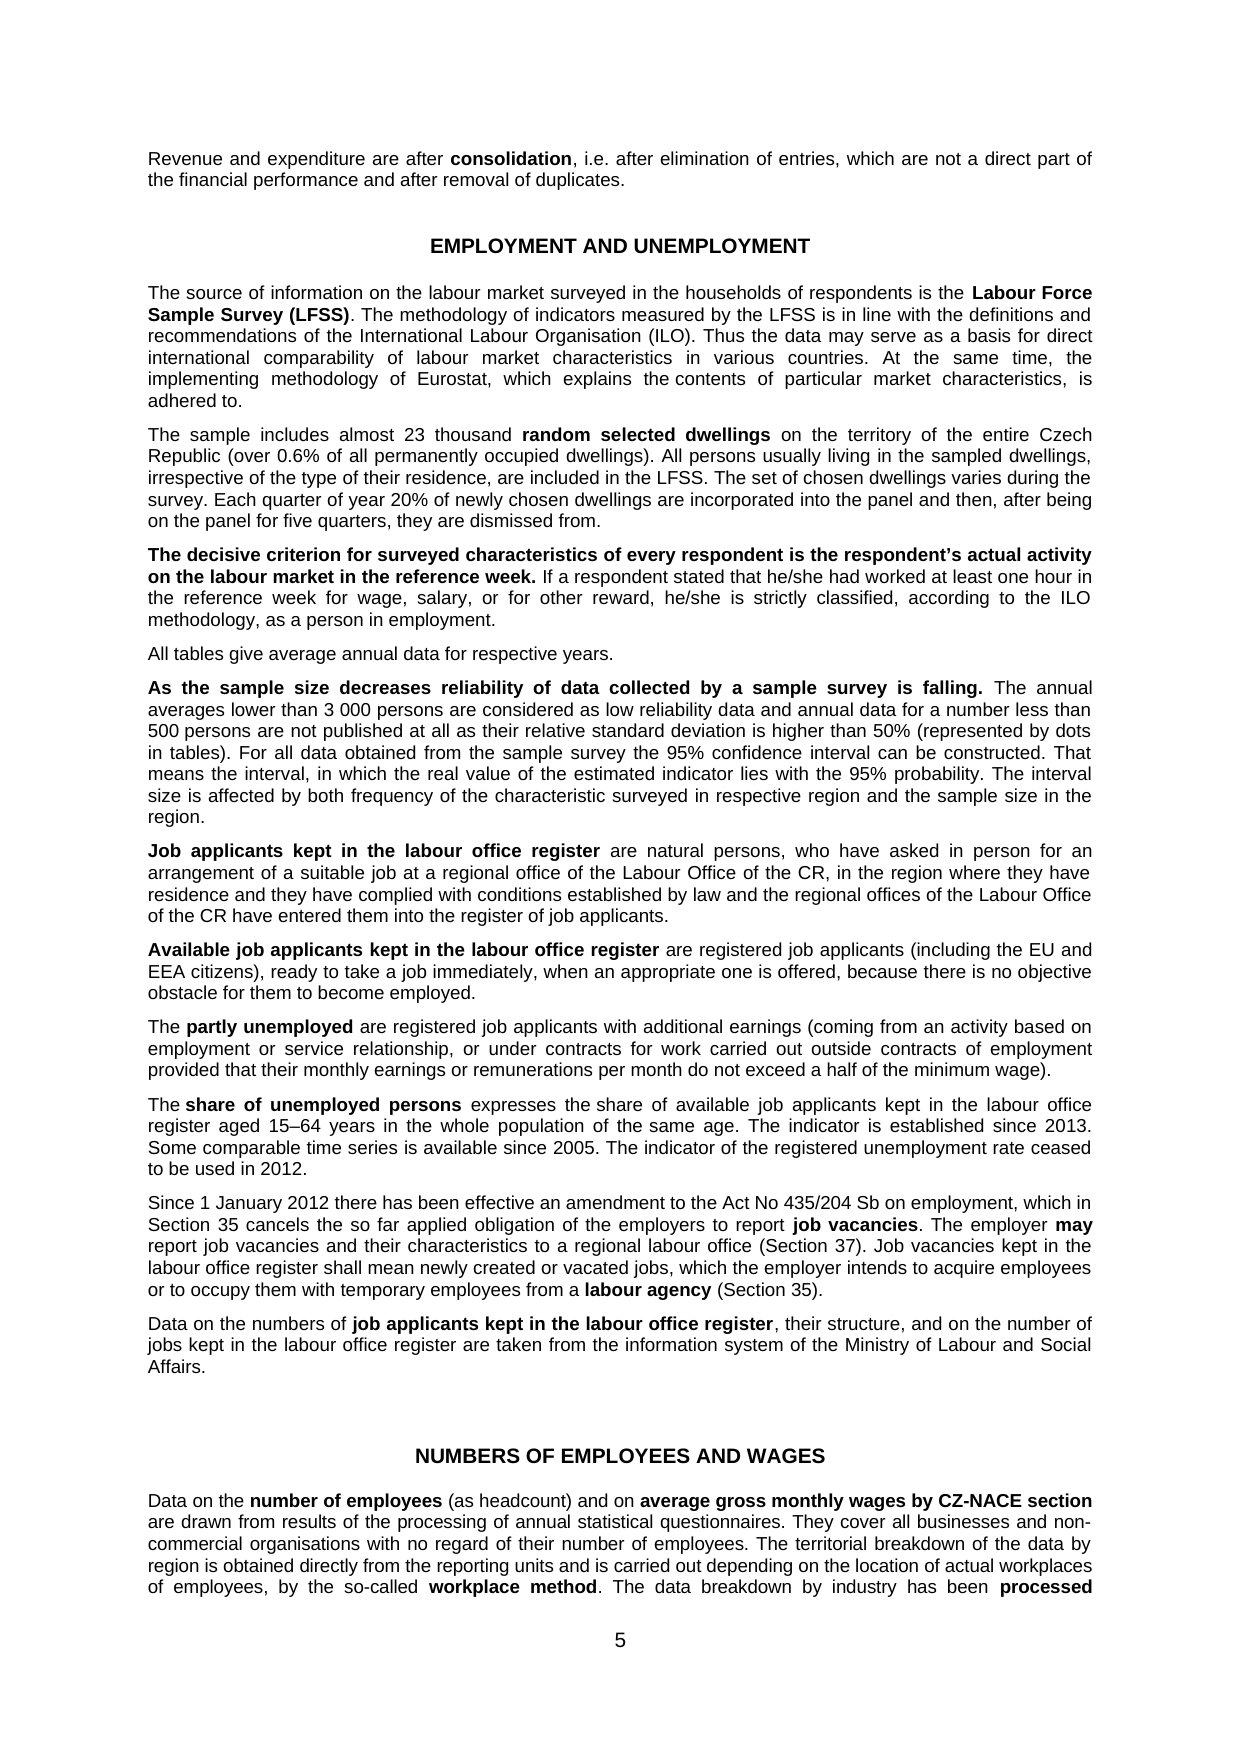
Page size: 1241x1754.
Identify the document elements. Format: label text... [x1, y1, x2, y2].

text NUMBERS OF EMPLOYEES AND WAGES [148, 1444, 1093, 1468]
text The partly unemployed are registered job applicants with additional earnings (coming from an activity based on employment or service relationship, or under contracts for work carried out outside contracts of employment provided that their monthly earnings or remunerations per month do not exceed a half of the minimum wage). [148, 1016, 1093, 1081]
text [148, 1490, 1093, 1597]
text The share of unemployed persons expresses the share of available job applicants kept in the labour office register aged 15–64 years in the whole population of the same age. The indicator is established since 2013. Some comparable time series is available since 2005. The indicator of the registered unemployment rate ceased to be used in 2012. [148, 1093, 1093, 1179]
text Available job applicants kept in the labour office register are registered job applicants (including the EU and EEA citizens), ready to take a job immediately, when an appropriate one is offered, because there is no objective obstacle for them to become employed. [148, 939, 1093, 1004]
text Job applicants kept in the labour office register are natural persons, who have asked in person for an arrangement of a suitable job at a regional office of the Labour Office of the CR, in the region where they have residence and they have complied with conditions established by law and the regional offices of the Labour Office of the CR have entered them into the register of job applicants. [148, 840, 1093, 926]
text The decisive criterion for surveyed characteristics of every respondent is the respondent’s actual activity on the labour market in the reference week. If a respondent stated that he/she had worked at least one hour in the reference week for wage, salary, or for other reward, he/she is strictly classified, according to the ILO methodology, as a person in employment. [148, 544, 1093, 630]
text Since 1 January 2012 there has been effective an amendment to the Act No 435/204 Sb on employment, which in Section 35 cancels the so far applied obligation of the employers to report job vacancies. The employer may report job vacancies and their characteristics to a regional labour office (Section 37). Job vacancies kept in the labour office register shall mean newly created or vacated jobs, which the employer intends to acquire employees or to occupy them with temporary employees from a labour agency (Section 35). [148, 1192, 1093, 1300]
text The source of information on the labour market surveyed in the households of respondents is the Labour Force Sample Survey (LFSS). The methodology of indicators measured by the LFSS is in line with the definitions and recommendations of the International Labour Organisation (ILO). Thus the data may serve as a basis for direct international comparability of labour market characteristics in various countries. At the same time, the implementing methodology of Eurostat, which explains the contents of particular market characteristics, is adhered to. [148, 282, 1093, 411]
text Revenue and expenditure are after consolidation, i.e. after elimination of entries, which are not a direct part of the financial performance and after removal of duplicates. [148, 148, 1093, 191]
text As the sample size decreases reliability of data collected by a sample survey is falling. The annual averages lower than 3 000 persons are considered as low reliability data and annual data for a number less than 500 persons are not published at all as their relative standard deviation is higher than 50% (represented by dots in tables). For all data obtained from the sample survey the 95% confidence interval can be constructed. That means the interval, in which the real value of the estimated indicator lies with the 95% probability. The interval size is affected by both frequency of the characteristic surveyed in respective region and the sample size in the region. [148, 677, 1093, 828]
text All tables give average annual data for respective years. [148, 643, 1093, 664]
text EMPLOYMENT AND UNEMPLOYMENT [148, 234, 1093, 258]
text The sample includes almost 23 thousand random selected dwellings on the territory of the entire Czech Republic (over 0.6% of all permanently occupied dwellings). All persons usually living in the sampled dwellings, irrespective of the type of their residence, are included in the LFSS. The set of chosen dwellings varies during the survey. Each quarter of year 20% of newly chosen dwellings are incorporated into the panel and then, after being on the panel for five quarters, they are dismissed from. [148, 424, 1093, 531]
text Data on the numbers of job applicants kept in the labour office register, their structure, and on the number of jobs kept in the labour office register are taken from the information system of the Ministry of Labour and Social Affairs. [148, 1312, 1093, 1377]
